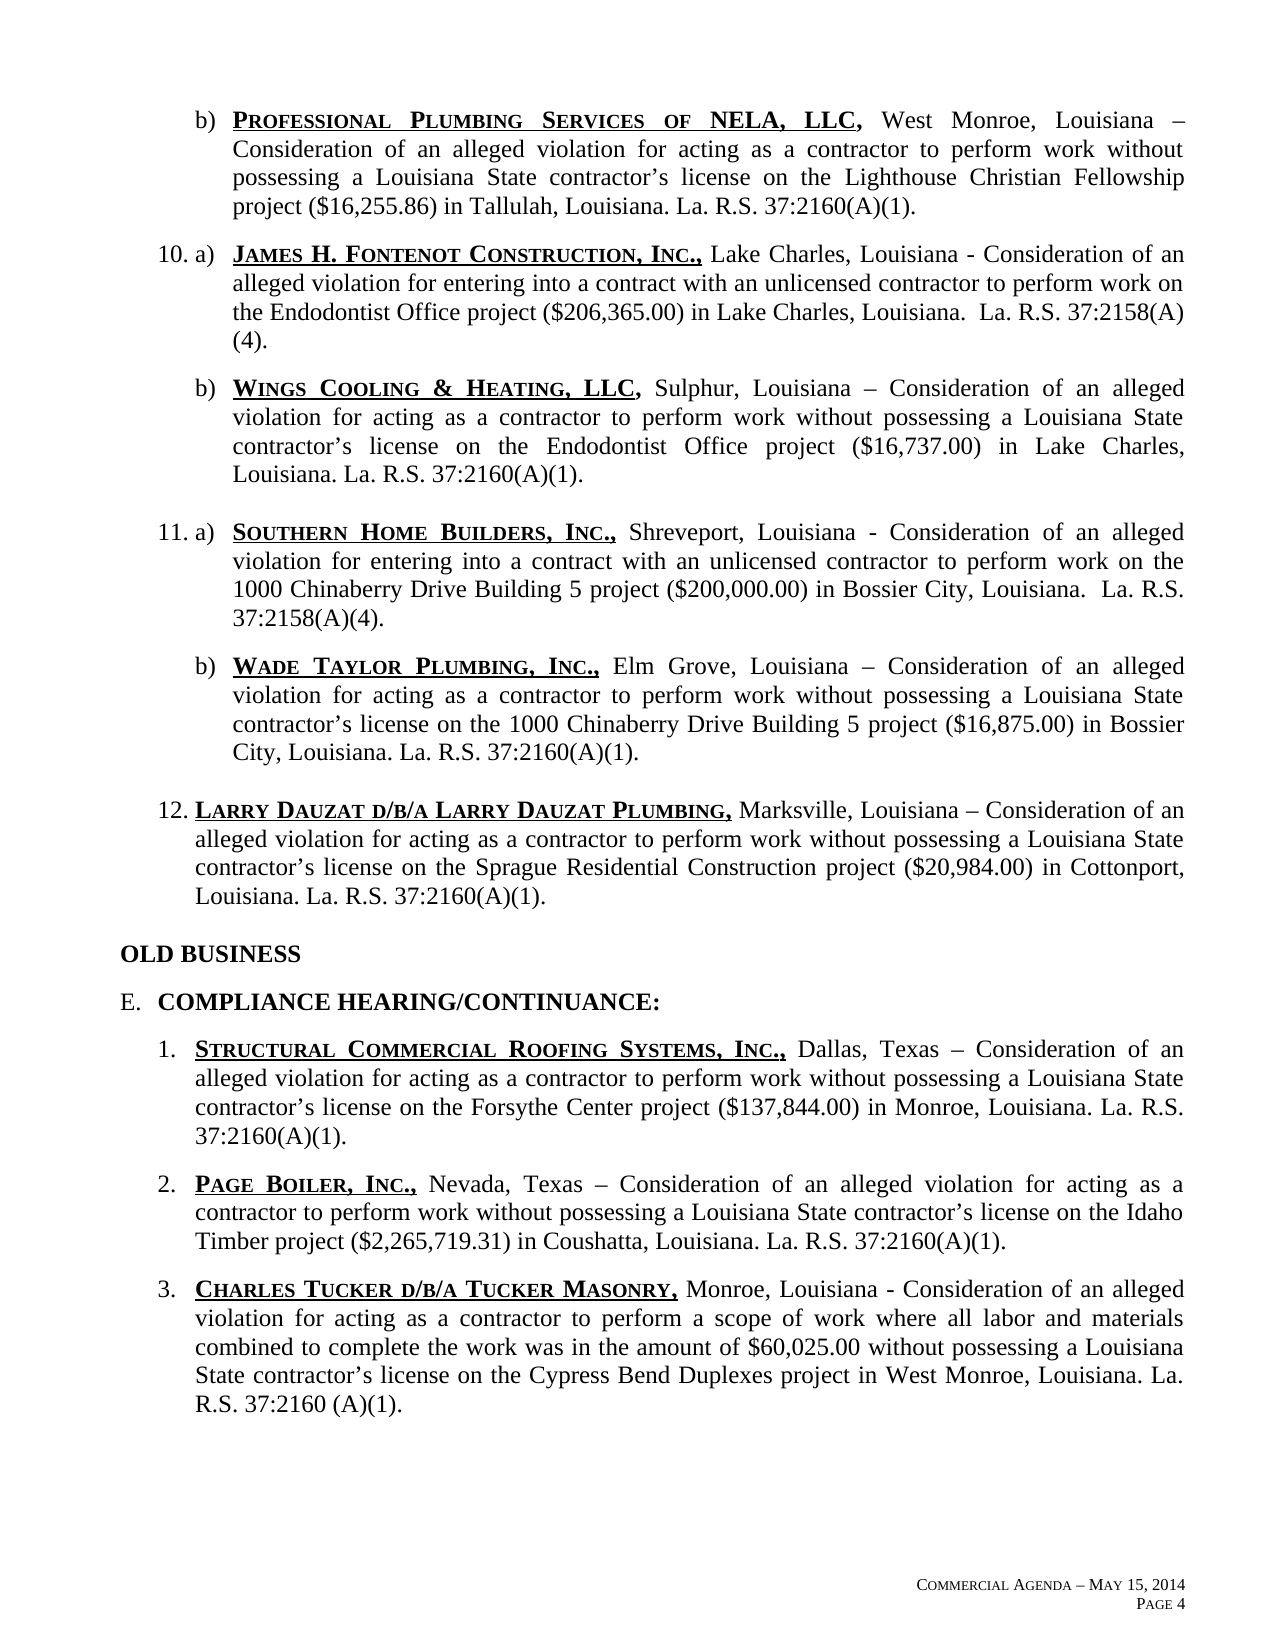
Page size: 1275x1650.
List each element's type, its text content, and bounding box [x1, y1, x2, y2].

text 3. Charles Tucker d/b/a Tucker Masonry, Monroe, Louisiana - Consideration of an alleged violation for acting as a contractor to perform a scope of work where all labor and materials combined to complete the work was in the amount of $60,025.00 without possessing a Louisiana State contractor’s license on the Cypress Bend Duplexes project in West Monroe, Louisiana. La. R.S. 37:2160 (A)(1). [157, 1274, 1185, 1418]
text 12. Larry Dauzat d/b/a Larry Dauzat Plumbing, Marksville, Louisiana – Consideration of an alleged violation for acting as a contractor to perform work without possessing a Louisiana State contractor’s license on the Sprague Residential Construction project ($20,984.00) in Cottonport, Louisiana. La. R.S. 37:2160(A)(1). [157, 795, 1185, 910]
list COMPLIANCE HEARING/CONTINUANCE: [120, 987, 1185, 1015]
text 2. Page Boiler, Inc., Nevada, Texas – Consideration of an alleged violation for acting as a contractor to perform work without possessing a Louisiana State contractor’s license on the Idaho Timber project ($2,265,719.31) in Coushatta, Louisiana. La. R.S. 37:2160(A)(1). [157, 1169, 1185, 1255]
text b) Wings Cooling & Heating, LLC, Sulphur, Louisiana – Consideration of an alleged violation for acting as a contractor to perform work without possessing a Louisiana State contractor’s license on the Endodontist Office project ($16,737.00) in Lake Charles, Louisiana. La. R.S. 37:2160(A)(1). [157, 373, 1185, 488]
text b) Professional Plumbing Services of NELA, LLC, West Monroe, Louisiana – Consideration of an alleged violation for acting as a contractor to perform work without possessing a Louisiana State contractor’s license on the Lighthouse Christian Fellowship project ($16,255.86) in Tallulah, Louisiana. La. R.S. 37:2160(A)(1). [157, 105, 1185, 220]
text 10. a) James H. Fontenot Construction, Inc., Lake Charles, Louisiana - Consideration of an alleged violation for entering into a contract with an unlicensed contractor to perform work on the Endodontist Office project ($206,365.00) in Lake Charles, Louisiana. La. R.S. 37:2158(A)(4). [157, 239, 1185, 354]
text OLD BUSINESS [120, 939, 1185, 967]
text b) Wade Taylor Plumbing, Inc., Elm Grove, Louisiana – Consideration of an alleged violation for acting as a contractor to perform work without possessing a Louisiana State contractor’s license on the 1000 Chinaberry Drive Building 5 project ($16,875.00) in Bossier City, Louisiana. La. R.S. 37:2160(A)(1). [157, 651, 1185, 766]
text 11. a) Southern Home Builders, Inc., Shreveport, Louisiana - Consideration of an alleged violation for entering into a contract with an unlicensed contractor to perform work on the 1000 Chinaberry Drive Building 5 project ($200,000.00) in Bossier City, Louisiana. La. R.S. 37:2158(A)(4). [157, 517, 1185, 632]
text 1. Structural Commercial Roofing Systems, Inc., Dallas, Texas – Consideration of an alleged violation for acting as a contractor to perform work without possessing a Louisiana State contractor’s license on the Forsythe Center project ($137,844.00) in Monroe, Louisiana. La. R.S. 37:2160(A)(1). [157, 1034, 1185, 1149]
